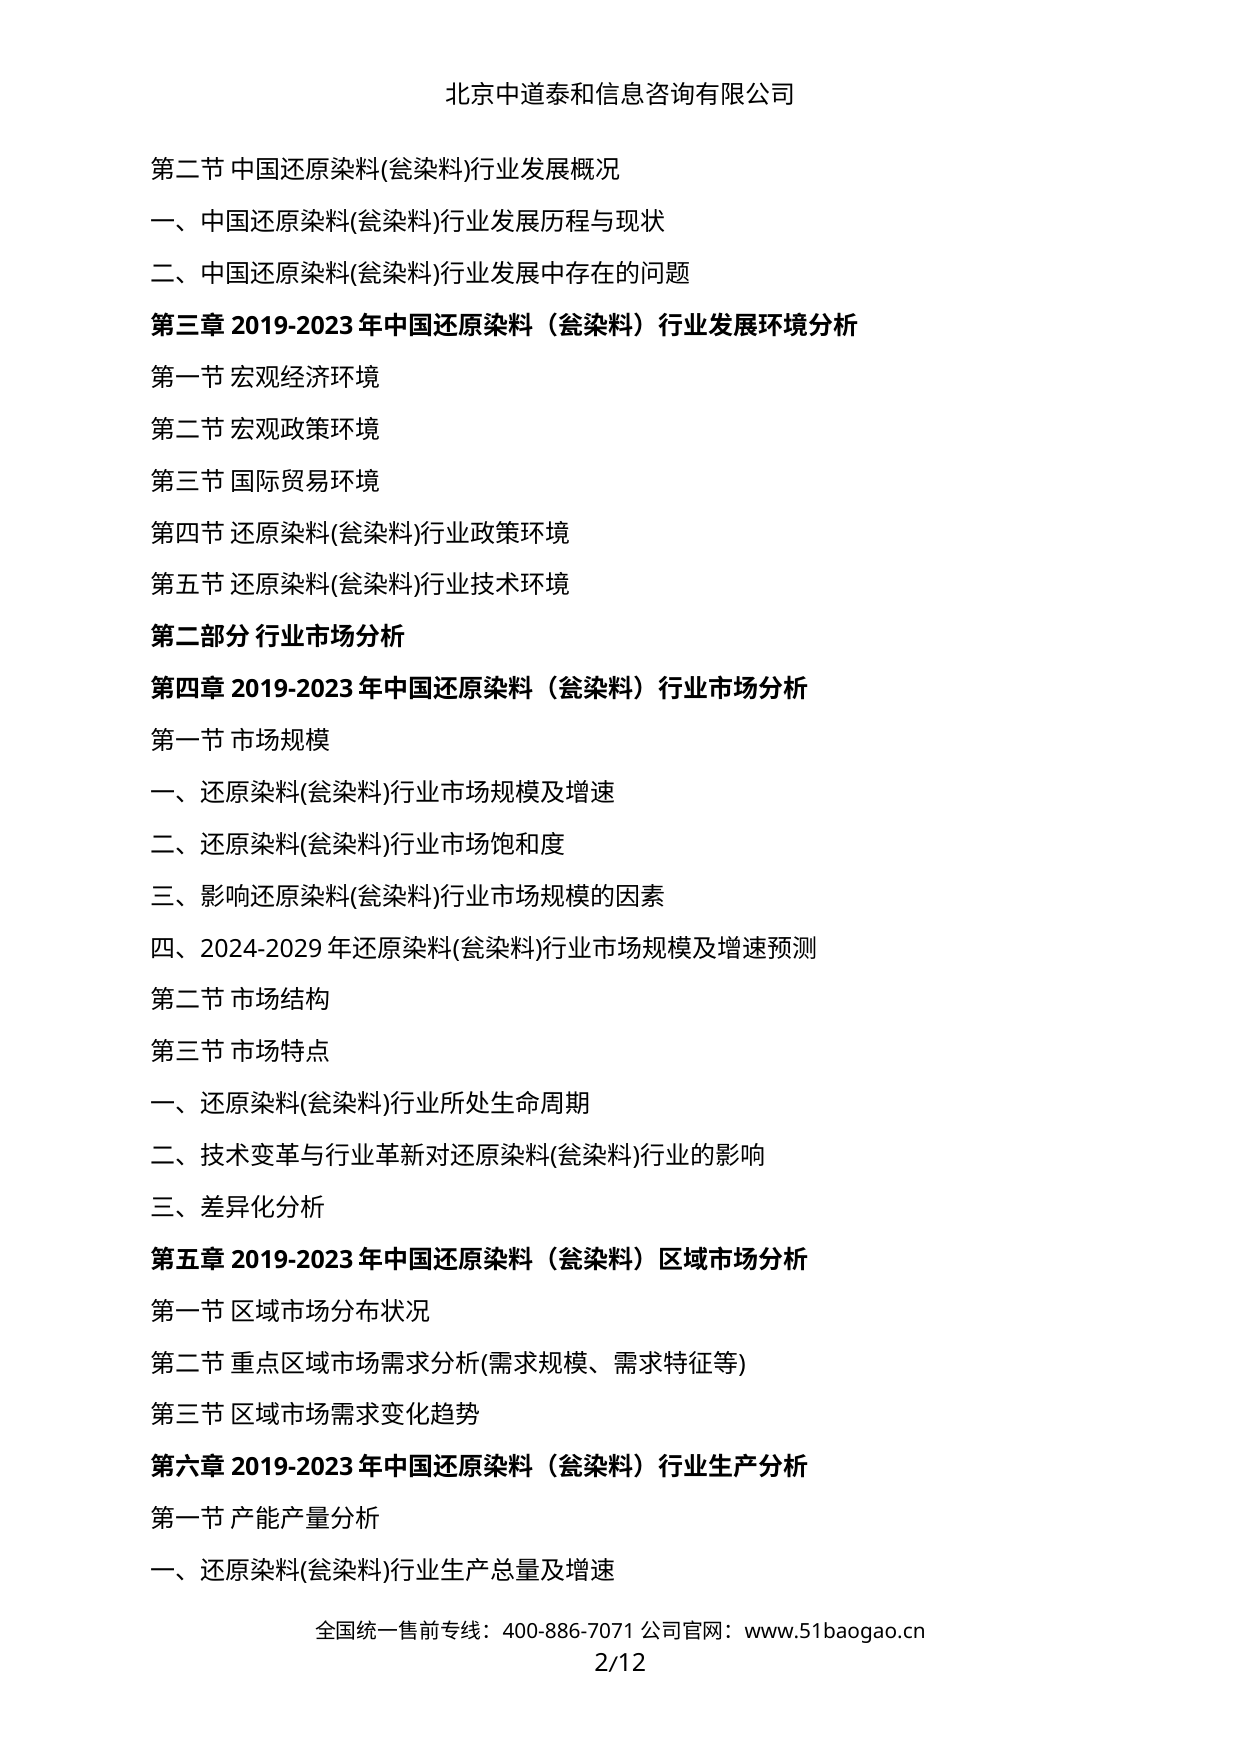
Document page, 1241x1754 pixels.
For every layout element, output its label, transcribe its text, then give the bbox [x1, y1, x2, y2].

text 第三节 区域市场需求变化趋势 [150, 1395, 1090, 1431]
text 第一节 区域市场分布状况 [150, 1291, 1090, 1327]
text 第一节 市场规模 [150, 721, 1090, 757]
text 第二节 市场结构 [150, 980, 1090, 1016]
text 第二节 宏观政策环境 [150, 409, 1090, 446]
text 三、影响还原染料(瓮染料)行业市场规模的因素 [150, 876, 1090, 912]
text 第二节 中国还原染料(瓮染料)行业发展概况 [150, 150, 1090, 186]
text 四、2024-2029年还原染料(瓮染料)行业市场规模及增速预测 [150, 928, 1090, 964]
text 一、还原染料(瓮染料)行业生产总量及增速 [150, 1551, 1090, 1587]
text 第五章 2019-2023年中国还原染料（瓮染料）区域市场分析 [150, 1239, 1090, 1276]
text 一、中国还原染料(瓮染料)行业发展历程与现状 [150, 202, 1090, 238]
text 第三节 市场特点 [150, 1032, 1090, 1068]
text 第一节 宏观经济环境 [150, 357, 1090, 394]
text 一、还原染料(瓮染料)行业所处生命周期 [150, 1084, 1090, 1120]
text 三、差异化分析 [150, 1187, 1090, 1224]
text 第四节 还原染料(瓮染料)行业政策环境 [150, 513, 1090, 549]
text 第五节 还原染料(瓮染料)行业技术环境 [150, 565, 1090, 601]
text 二、还原染料(瓮染料)行业市场饱和度 [150, 824, 1090, 861]
text 第一节 产能产量分析 [150, 1499, 1090, 1535]
text 一、还原染料(瓮染料)行业市场规模及增速 [150, 772, 1090, 809]
text 第四章 2019-2023年中国还原染料（瓮染料）行业市场分析 [150, 669, 1090, 705]
text 第二部分 行业市场分析 [150, 617, 1090, 653]
text 第二节 重点区域市场需求分析(需求规模、需求特征等) [150, 1343, 1090, 1379]
text 第六章 2019-2023年中国还原染料（瓮染料）行业生产分析 [150, 1447, 1090, 1483]
text 第三章 2019-2023年中国还原染料（瓮染料）行业发展环境分析 [150, 306, 1090, 342]
text 第三节 国际贸易环境 [150, 461, 1090, 497]
text 二、技术变革与行业革新对还原染料(瓮染料)行业的影响 [150, 1136, 1090, 1172]
text 二、中国还原染料(瓮染料)行业发展中存在的问题 [150, 254, 1090, 290]
